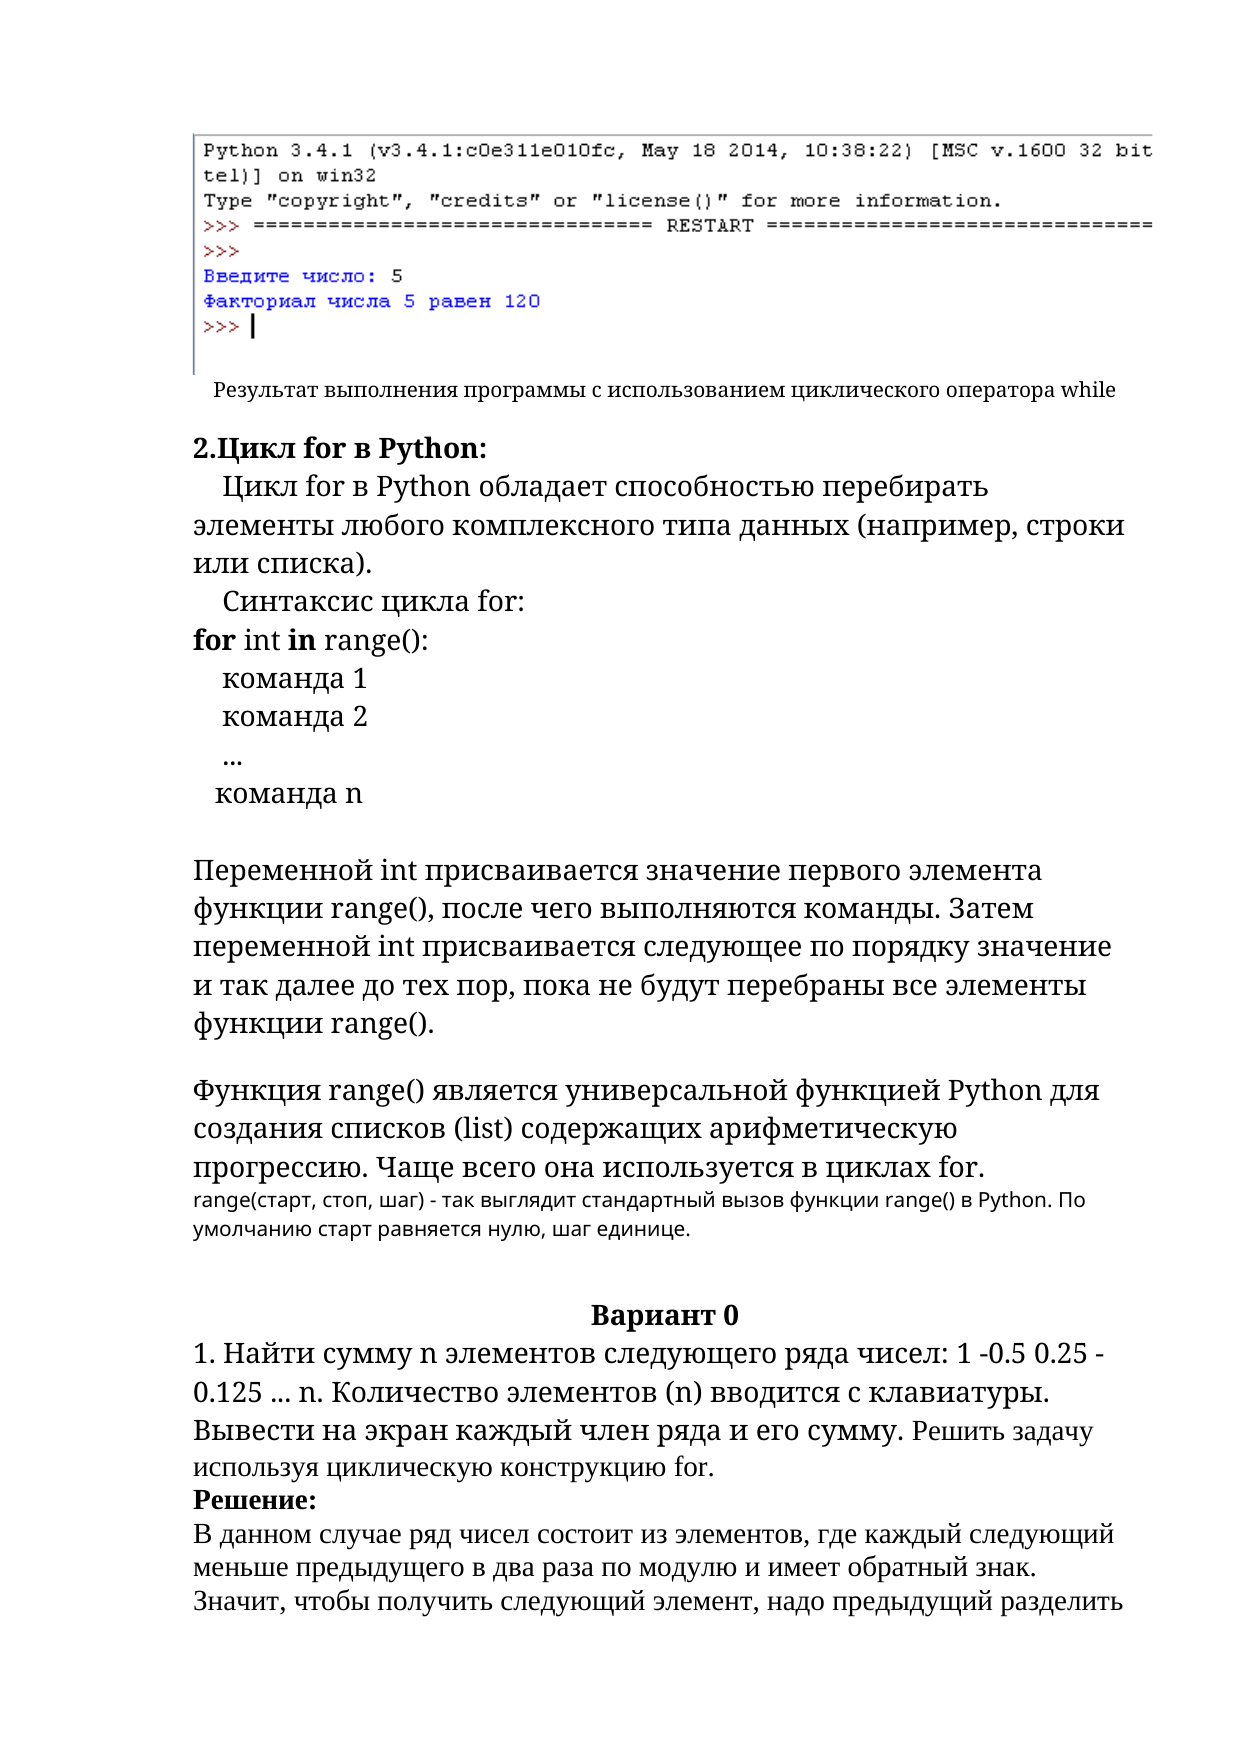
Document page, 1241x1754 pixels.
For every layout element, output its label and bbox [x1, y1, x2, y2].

table_header [177, 118, 1153, 1632]
picture [192, 133, 1153, 375]
